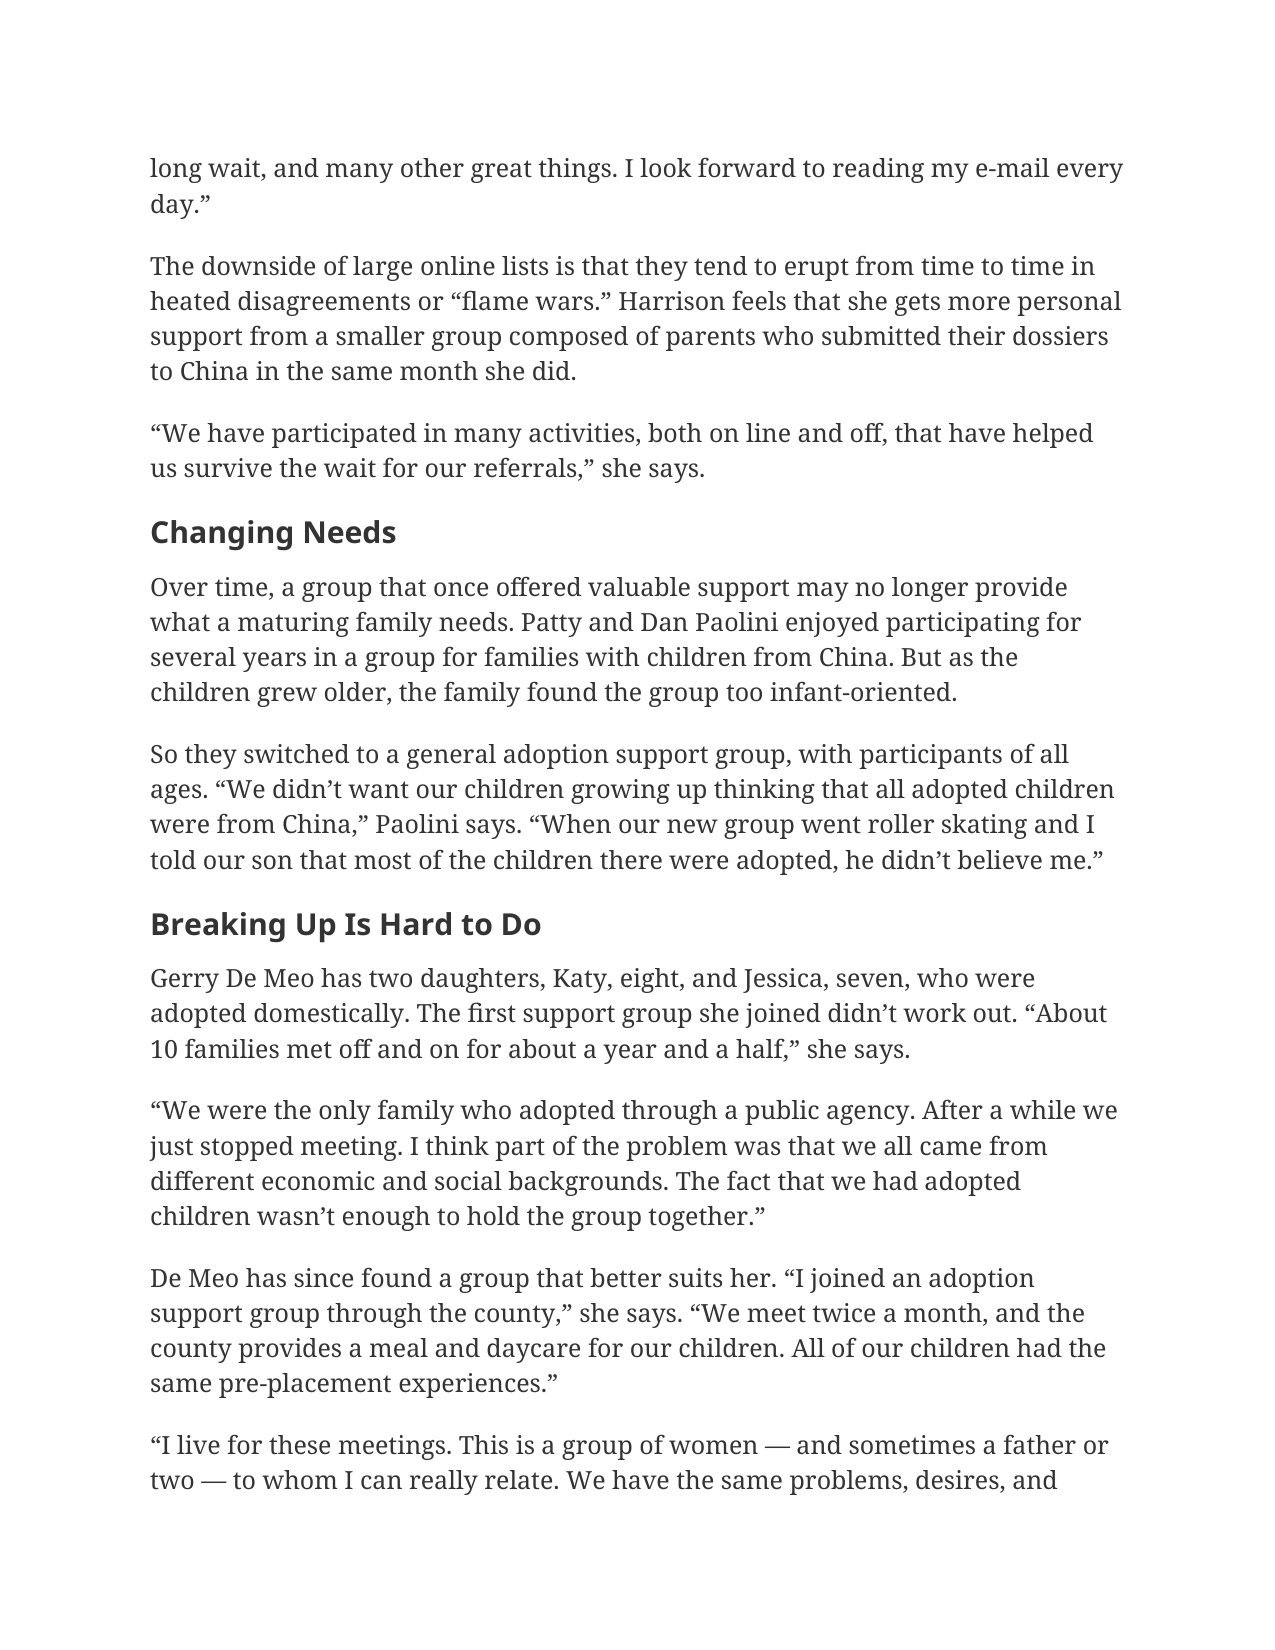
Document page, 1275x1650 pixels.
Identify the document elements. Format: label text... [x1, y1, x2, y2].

text So they switched to a general adoption support group, with participants of all ages. “We didn’t want our children growing up thinking that all adopted children were from China,” Paolini says. “When our new group went roller skating and I told our son that most of the children there were adopted, he didn’t believe me.” [150, 736, 1125, 876]
text Gerry De Meo has two daughters, Katy, eight, and Jessica, seven, who were adopted domestically. The first support group she joined didn’t work out. “About 10 families met off and on for about a year and a half,” she says. [150, 960, 1125, 1065]
text De Meo has since found a group that better suits her. “I joined an adoption support group through the county,” she says. “We meet twice a month, and the county provides a meal and daycare for our children. All of our children had the same pre-placement experiences.” [150, 1259, 1125, 1400]
text “We have participated in many activities, both on line and off, that have helped us survive the wait for our referrals,” she says. [150, 414, 1125, 485]
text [150, 1427, 1125, 1497]
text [150, 150, 1125, 220]
text Changing Needs [150, 511, 1125, 552]
text The downside of large online lists is that they tend to erupt from time to time in heated disagreements or “flame wars.” Harrison feels that she gets more personal support from a smaller group composed of parents who submitted their dossiers to China in the same month she did. [150, 247, 1125, 388]
text Breaking Up Is Hard to Do [150, 903, 1125, 944]
text Over time, a group that once offered valuable support may no longer provide what a maturing family needs. Patty and Dan Paolini enjoyed participating for several years in a group for families with children from China. But as the children grew older, the family found the group too infant-oriented. [150, 568, 1125, 709]
text “We were the only family who adopted through a public agency. After a while we just stopped meeting. I think part of the problem was that we all came from different economic and social backgrounds. The fact that we had adopted children wasn’t enough to hold the group together.” [150, 1092, 1125, 1233]
